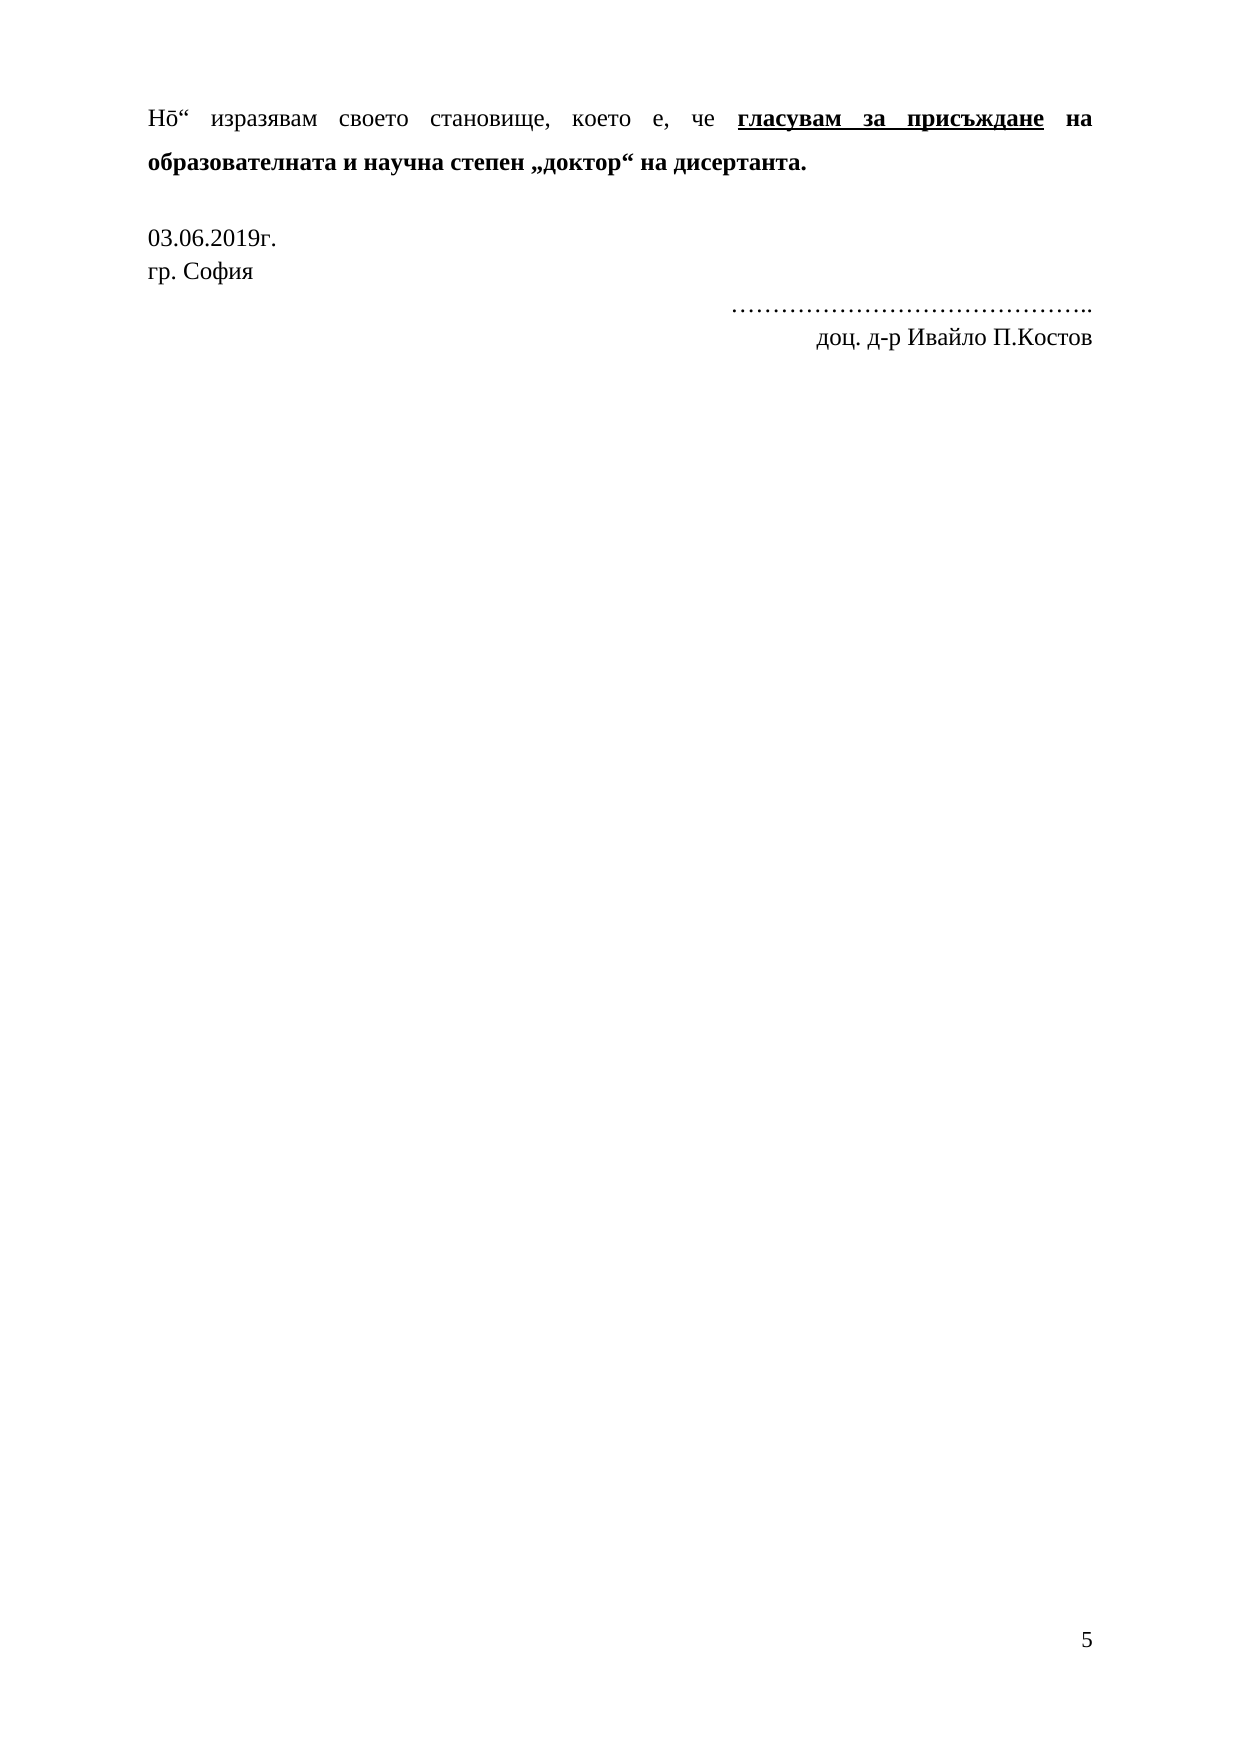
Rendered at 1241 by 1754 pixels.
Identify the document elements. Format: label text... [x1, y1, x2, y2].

text 03.06.2019г. [148, 223, 1093, 251]
text доц. д-р Ивайло П.Костов [148, 322, 1093, 351]
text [148, 103, 1093, 175]
text гр. София [148, 256, 1093, 284]
text …………………………………….. [148, 289, 1093, 317]
